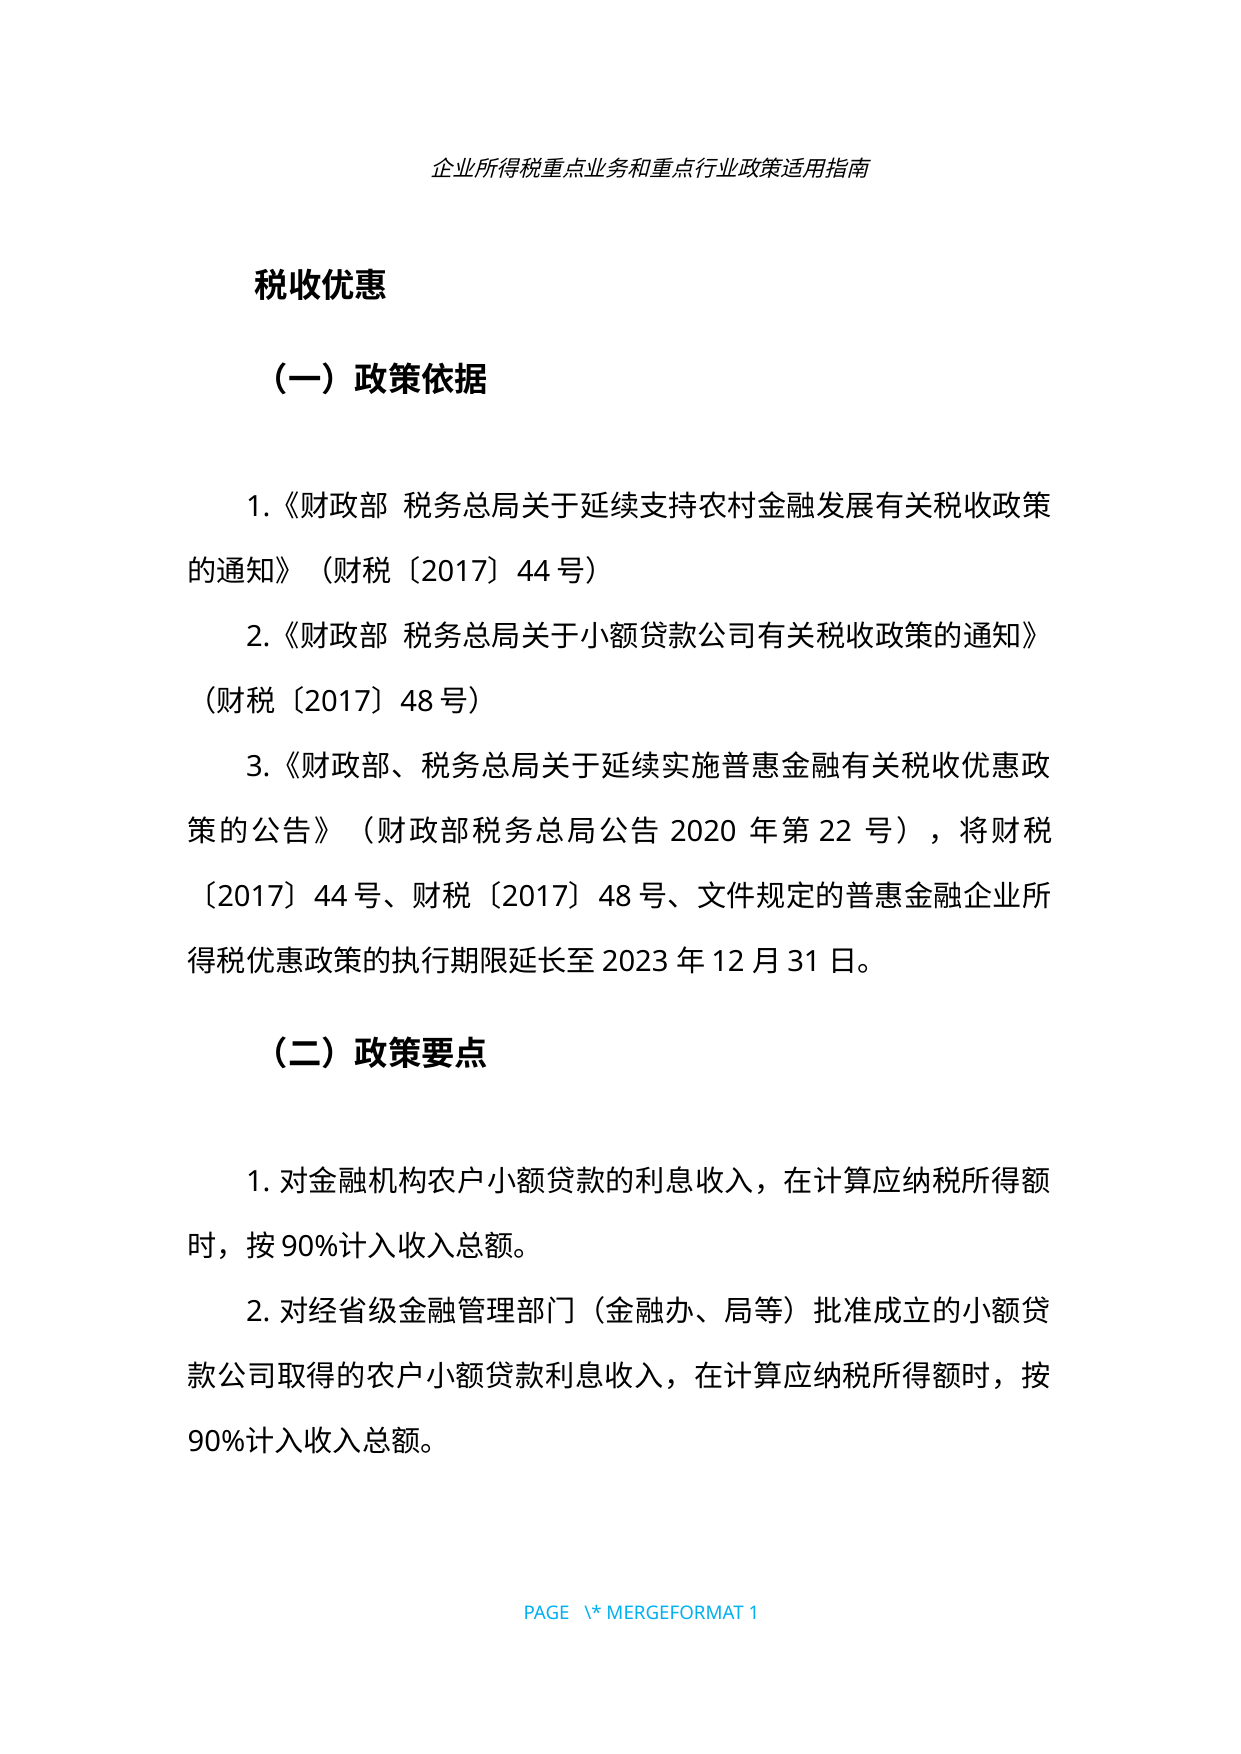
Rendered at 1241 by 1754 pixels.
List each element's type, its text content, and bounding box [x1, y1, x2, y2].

text 2.《财政部 税务总局关于小额贷款公司有关税收政策的通知》（财税〔2017〕48号） [187, 602, 1053, 732]
text 2. 对经省级金融管理部门（金融办、局等）批准成立的小额贷款公司取得的农户小额贷款利息收入，在计算应纳税所得额时，按90%计入收入总额。 [187, 1276, 1053, 1471]
text 1.《财政部 税务总局关于延续支持农村金融发展有关税收政策的通知》（财税〔2017〕44号） [187, 472, 1053, 602]
text 1. 对金融机构农户小额贷款的利息收入，在计算应纳税所得额时，按90%计入收入总额。 [187, 1146, 1053, 1276]
subtitle （一）政策依据 [187, 344, 1053, 409]
text 3.《财政部、税务总局关于延续实施普惠金融有关税收优惠政策的公告》（财政部税务总局公告2020 年第22 号），将财税〔2017〕44号、财税〔2017〕48号、文件规定的普惠金融企业所得税优惠政策的执行期限延长至2023 年12 月31 日。 [187, 732, 1053, 992]
subtitle （二）政策要点 [187, 1019, 1053, 1084]
subtitle 税收优惠 [187, 250, 1053, 315]
